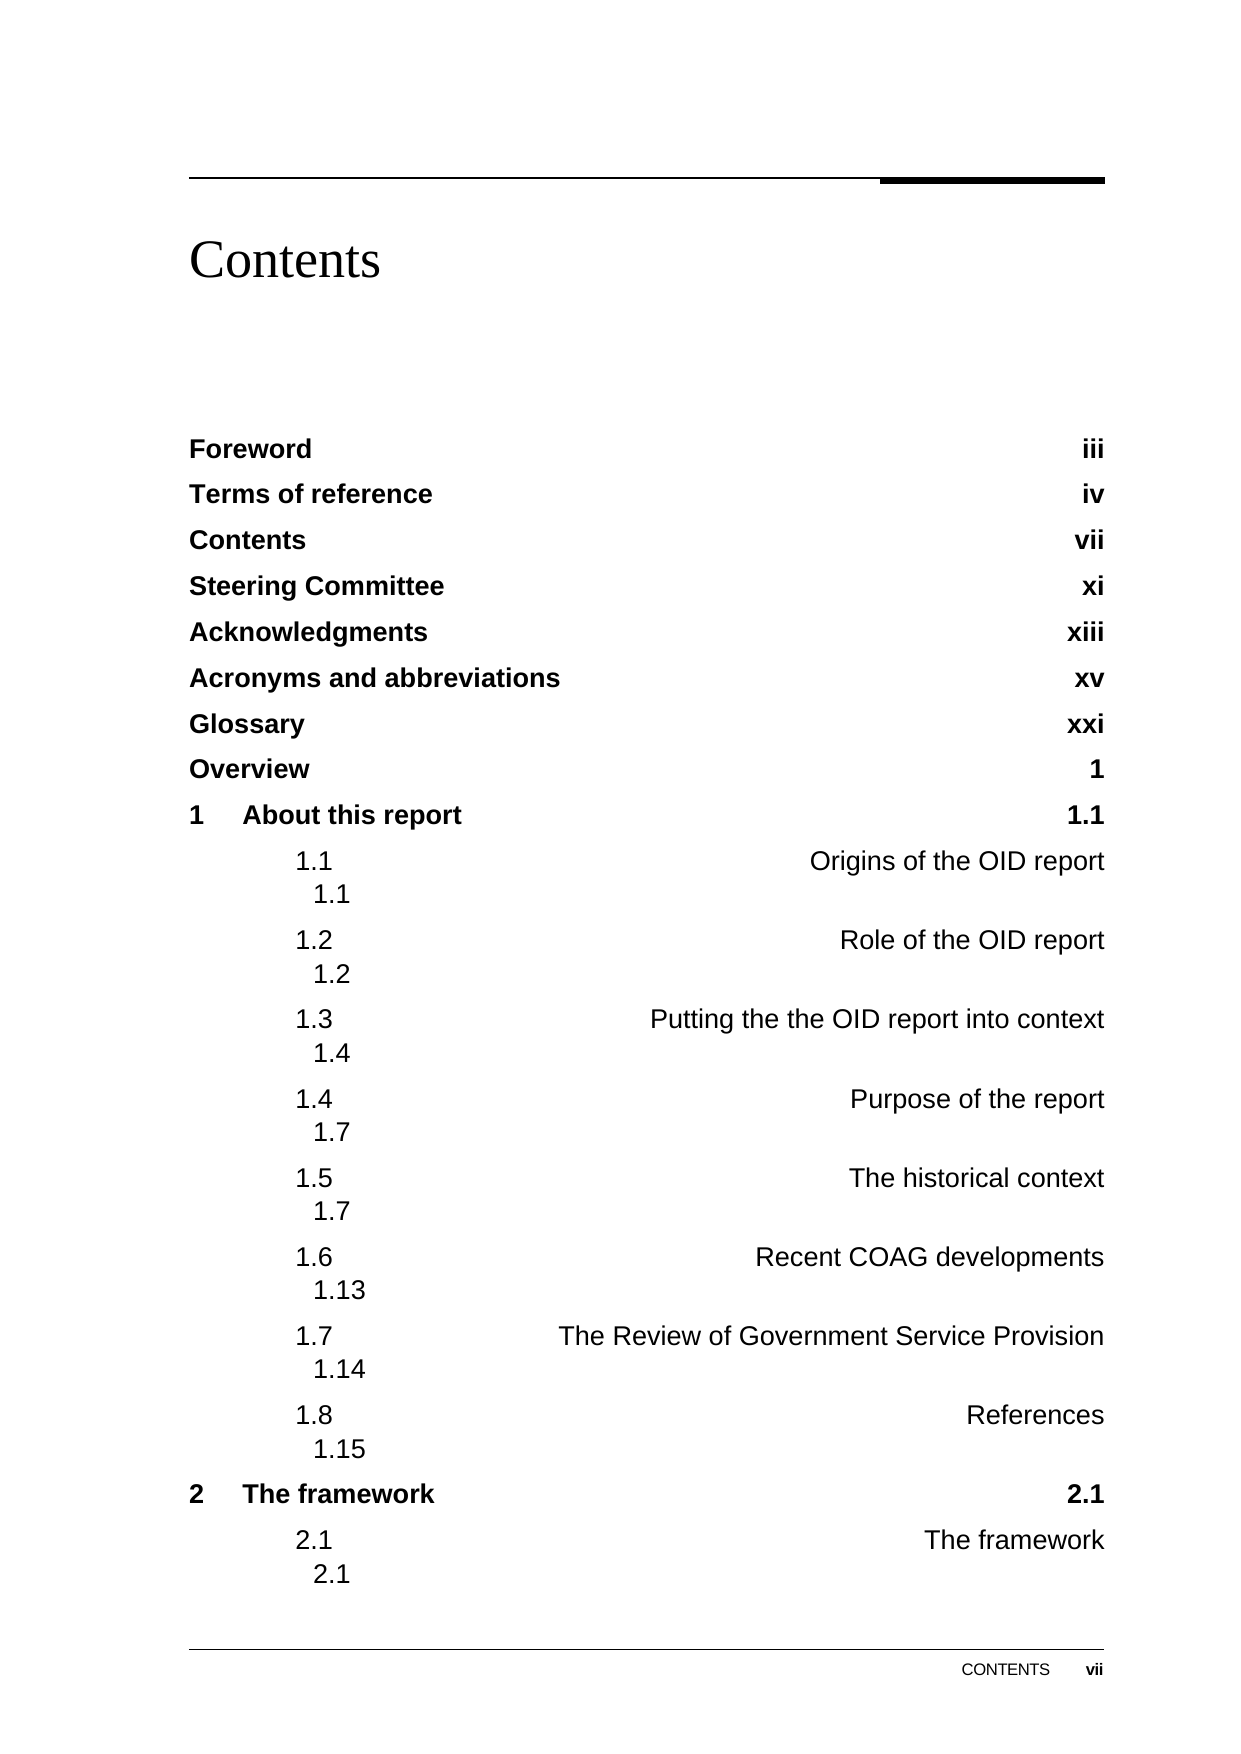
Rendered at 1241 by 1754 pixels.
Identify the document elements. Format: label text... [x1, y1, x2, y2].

text Acknowledgments xiii [189, 615, 1019, 648]
subtitle Contents [189, 227, 1107, 290]
text 1 About this report 1.1 [189, 798, 1019, 831]
text 2.1 The framework 2.1 [295, 1523, 1107, 1590]
text Steering Committee xi [189, 569, 1019, 602]
text Foreword iii [189, 431, 1019, 465]
text 1.5 The historical context 1.7 [295, 1161, 1107, 1227]
text 1.7 The Review of Government Service Provision 1.14 [295, 1319, 1107, 1386]
text Acronyms and abbreviations xv [189, 661, 1019, 694]
text 1.6 Recent COAG developments 1.13 [295, 1240, 1107, 1306]
text 1.4 Purpose of the report 1.7 [295, 1081, 1107, 1148]
text 1.2 Role of the OID report 1.2 [295, 923, 1107, 990]
text 1.8 References 1.15 [295, 1398, 1107, 1465]
text Overview 1 [189, 752, 1019, 786]
text 1.3 Putting the the OID report into context 1.4 [295, 1002, 1107, 1069]
text Glossary xxi [189, 706, 1019, 740]
text 2 The framework 2.1 [189, 1477, 1019, 1511]
text Terms of reference iv [189, 477, 1019, 511]
text Contents vii [189, 523, 1019, 556]
text 1.1 Origins of the OID report 1.1 [295, 844, 1107, 911]
